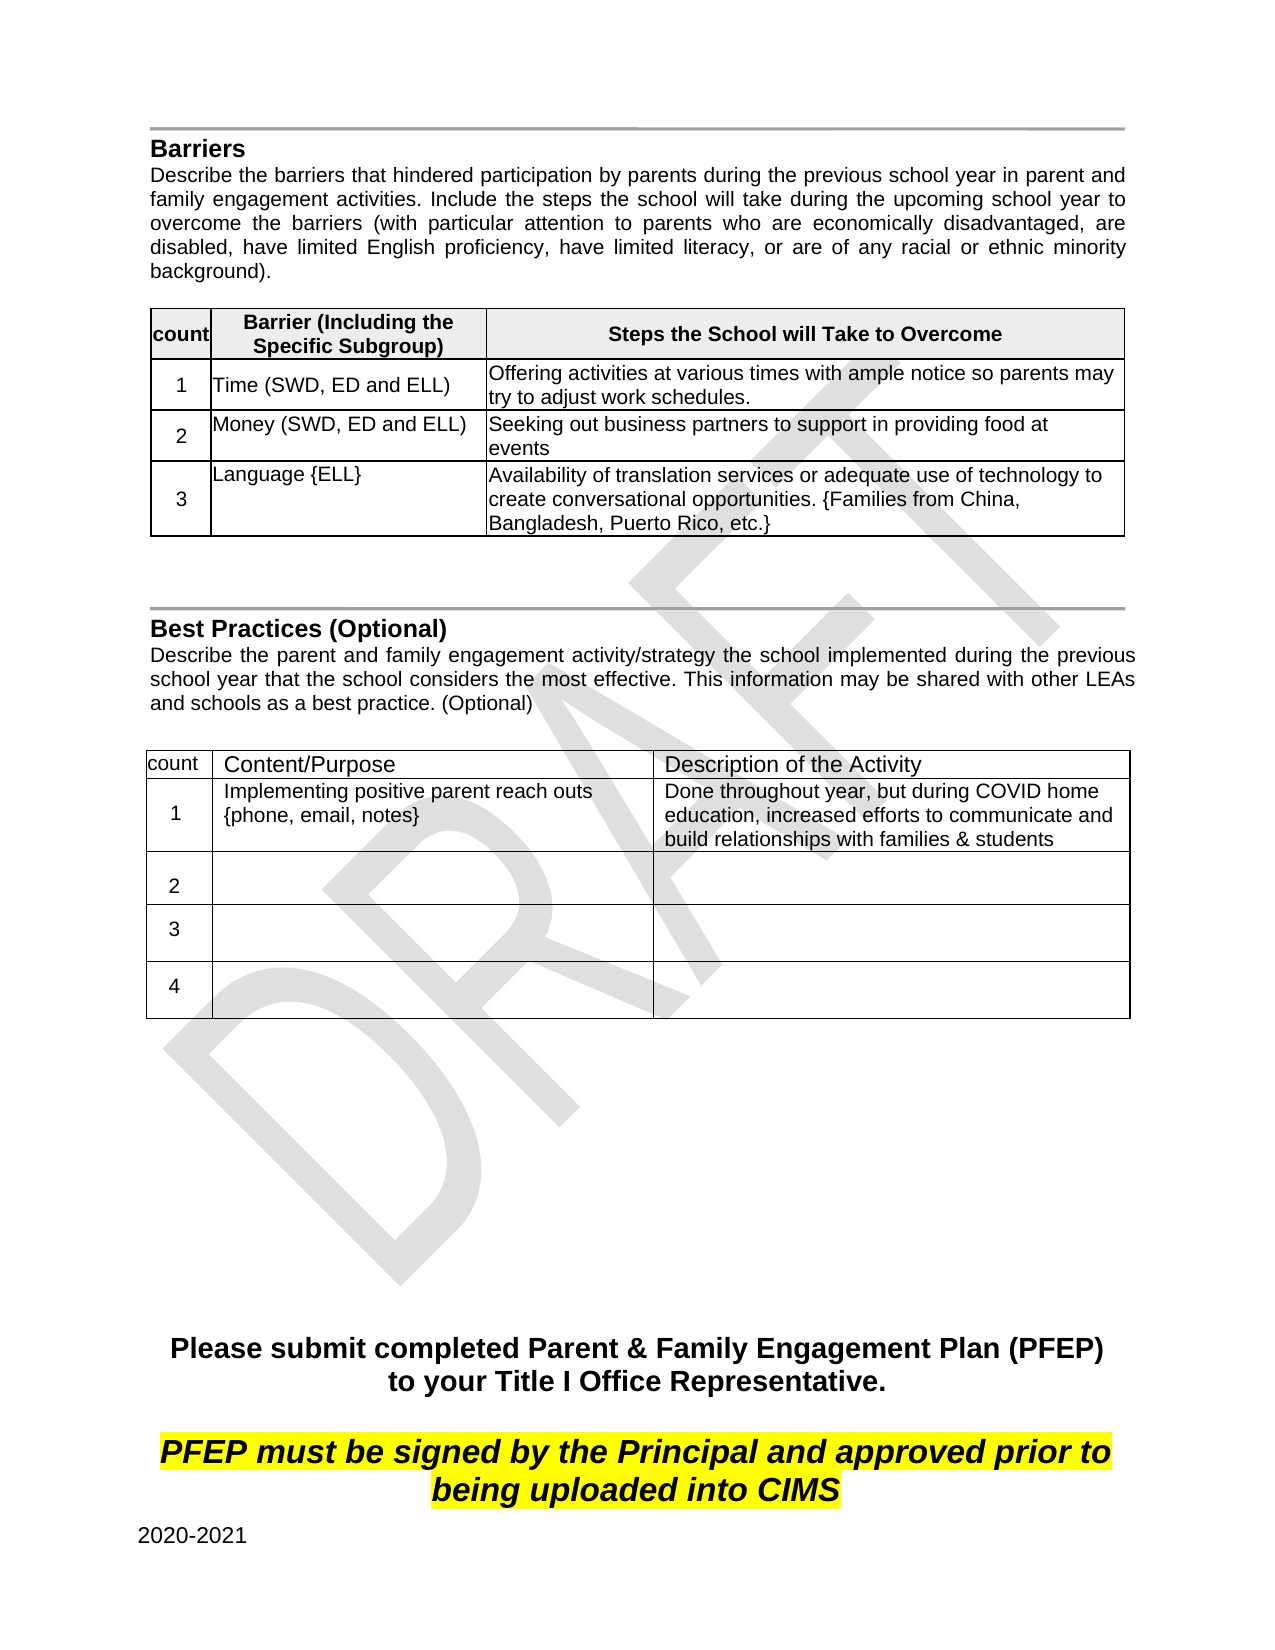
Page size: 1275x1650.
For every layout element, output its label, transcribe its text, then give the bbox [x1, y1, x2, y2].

table_cell [654, 852, 1129, 904]
table_cell [213, 852, 653, 904]
table_header Content/Purpose [213, 751, 653, 778]
table_cell Money (SWD, ED and ELL) [212, 411, 486, 460]
table_cell 3 [152, 462, 210, 535]
table_cell Seeking out business partners to support in providing food at events [487, 411, 1124, 460]
table_cell [654, 962, 1129, 1018]
text to your Title I Office Representative. [137, 1364, 1137, 1398]
table_cell [654, 905, 1129, 961]
table_cell [213, 905, 653, 961]
text Describe the parent and family engagement activity/strategy the school implemented during the previous school year that the school considers the most effective. This information may be shared with other LEAs and schools as a best practice. (Optional) [150, 643, 1137, 714]
table_cell 1 [152, 360, 210, 409]
subtitle Barriers [150, 125, 1137, 163]
table_cell 3 [147, 905, 212, 961]
table_cell Availability of translation services or adequate use of technology to create conversational opportunities. {Families from China, Bangladesh, Puerto Rico, etc.} [487, 462, 1124, 535]
text PFEP must be signed by the Principal and approved prior to being uploaded into CIMS [137, 1432, 431, 1509]
table_header Description of the Activity [654, 751, 1129, 778]
table_cell [213, 962, 653, 1018]
table_cell Implementing positive parent reach outs {phone, email, notes} [213, 779, 653, 851]
text Please submit completed Parent & Family Engagement Plan (PFEP) [137, 1331, 1137, 1364]
table_header count [147, 751, 212, 778]
subtitle Best Practices (Optional) [150, 605, 1137, 643]
table_header count [152, 309, 210, 358]
table_cell Language {ELL} [212, 462, 486, 535]
table_cell Time (SWD, ED and ELL) [212, 360, 486, 409]
table_cell 2 [147, 852, 212, 904]
table_cell Offering activities at various times with ample notice so parents may try to adjust work schedules. [487, 360, 1124, 409]
table_cell 2 [152, 411, 210, 460]
text PFEP must be signed by the Principal and approved prior to being uploaded into CIMS [841, 1432, 1137, 1509]
table_header Barrier (Including the Specific Subgroup) [212, 309, 486, 358]
table_cell Done throughout year, but during COVID home education, increased efforts to communicate and build relationships with families & students [654, 779, 1129, 851]
text Describe the barriers that hindered participation by parents during the previous school year in parent and family engagement activities. Include the steps the school will take during the upcoming school year to overcome the barriers (with particular attention to parents who are economically disadvantaged, are disabled, have limited English proficiency, have limited literacy, or are of any racial or ethnic minority background). [150, 163, 1128, 283]
table_cell 1 [147, 779, 212, 851]
table_header Steps the School will Take to Overcome [487, 309, 1124, 358]
table_cell 4 [147, 962, 212, 1018]
